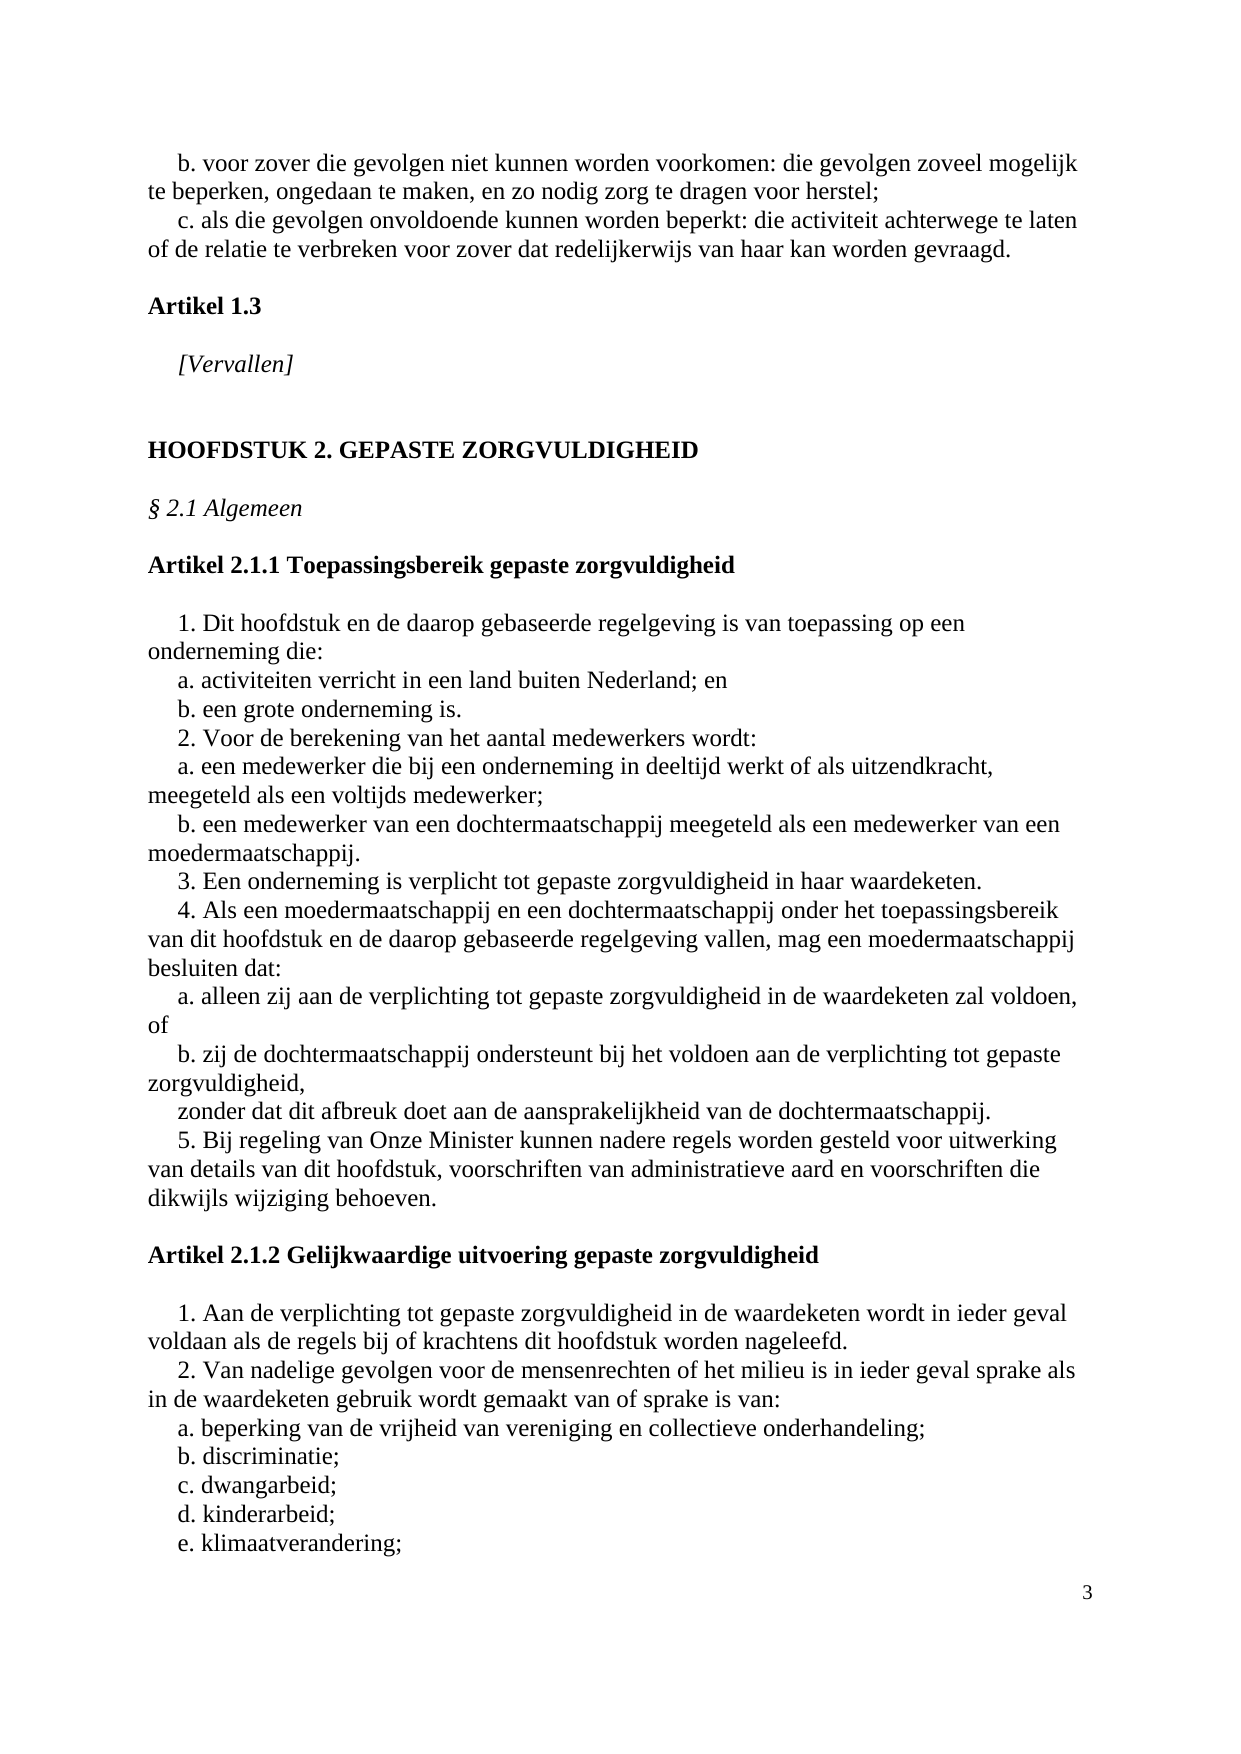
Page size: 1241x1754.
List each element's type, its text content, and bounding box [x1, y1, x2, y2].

text b. een medewerker van een dochtermaatschappij meegeteld als een medewerker van een moedermaatschappij. [148, 809, 1093, 866]
text Artikel 2.1.2 Gelijkwaardige uitvoering gepaste zorgvuldigheid [148, 1240, 1093, 1269]
text b. voor zover die gevolgen niet kunnen worden voorkomen: die gevolgen zoveel mogelijk te beperken, ongedaan te maken, en zo nodig zorg te dragen voor herstel; [148, 148, 1093, 205]
text Artikel 2.1.1 Toepassingsbereik gepaste zorgvuldigheid [148, 550, 1093, 579]
text 5. Bij regeling van Onze Minister kunnen nadere regels worden gesteld voor uitwerking van details van dit hoofdstuk, voorschriften van administratieve aard en voorschriften die dikwijls wijziging behoeven. [148, 1125, 1093, 1211]
text a. alleen zij aan de verplichting tot gepaste zorgvuldigheid in de waardeketen zal voldoen, of [148, 981, 1093, 1039]
text c. als die gevolgen onvoldoende kunnen worden beperkt: die activiteit achterwege te laten of de relatie te verbreken voor zover dat redelijkerwijs van haar kan worden gevraagd. [148, 205, 1093, 263]
text Artikel 1.3 [148, 291, 1093, 320]
text 1. Dit hoofdstuk en de daarop gebaseerde regelgeving is van toepassing op een onderneming die: [148, 608, 1093, 665]
text zonder dat dit afbreuk doet aan de aansprakelijkheid van de dochtermaatschappij. [148, 1096, 1093, 1125]
text a. beperking van de vrijheid van vereniging en collectieve onderhandeling; [148, 1413, 1093, 1441]
text 3. Een onderneming is verplicht tot gepaste zorgvuldigheid in haar waardeketen. [148, 866, 1093, 895]
text 2. Voor de berekening van het aantal medewerkers wordt: [148, 723, 1093, 751]
text b. een grote onderneming is. [148, 694, 1093, 723]
text HOOFDSTUK 2. GEPASTE ZORGVULDIGHEID [148, 435, 1093, 464]
text [Vervallen] [148, 349, 1093, 378]
text b. zij de dochtermaatschappij ondersteunt bij het voldoen aan de verplichting tot gepaste zorgvuldigheid, [148, 1039, 1093, 1096]
text e. klimaatverandering; [148, 1528, 1093, 1556]
text d. kinderarbeid; [148, 1499, 1093, 1528]
text § 2.1 Algemeen [148, 493, 1093, 521]
text 1. Aan de verplichting tot gepaste zorgvuldigheid in de waardeketen wordt in ieder geval voldaan als de regels bij of krachtens dit hoofdstuk worden nageleefd. [148, 1298, 1093, 1355]
text 2. Van nadelige gevolgen voor de mensenrechten of het milieu is in ieder geval sprake als in de waardeketen gebruik wordt gemaakt van of sprake is van: [148, 1355, 1093, 1413]
text a. een medewerker die bij een onderneming in deeltijd werkt of als uitzendkracht, meegeteld als een voltijds medewerker; [148, 751, 1093, 809]
text a. activiteiten verricht in een land buiten Nederland; en [148, 665, 1093, 694]
text c. dwangarbeid; [148, 1470, 1093, 1499]
text b. discriminatie; [148, 1441, 1093, 1470]
text 4. Als een moedermaatschappij en een dochtermaatschappij onder het toepassingsbereik van dit hoofdstuk en de daarop gebaseerde regelgeving vallen, mag een moedermaatschappij besluiten dat: [148, 895, 1093, 981]
